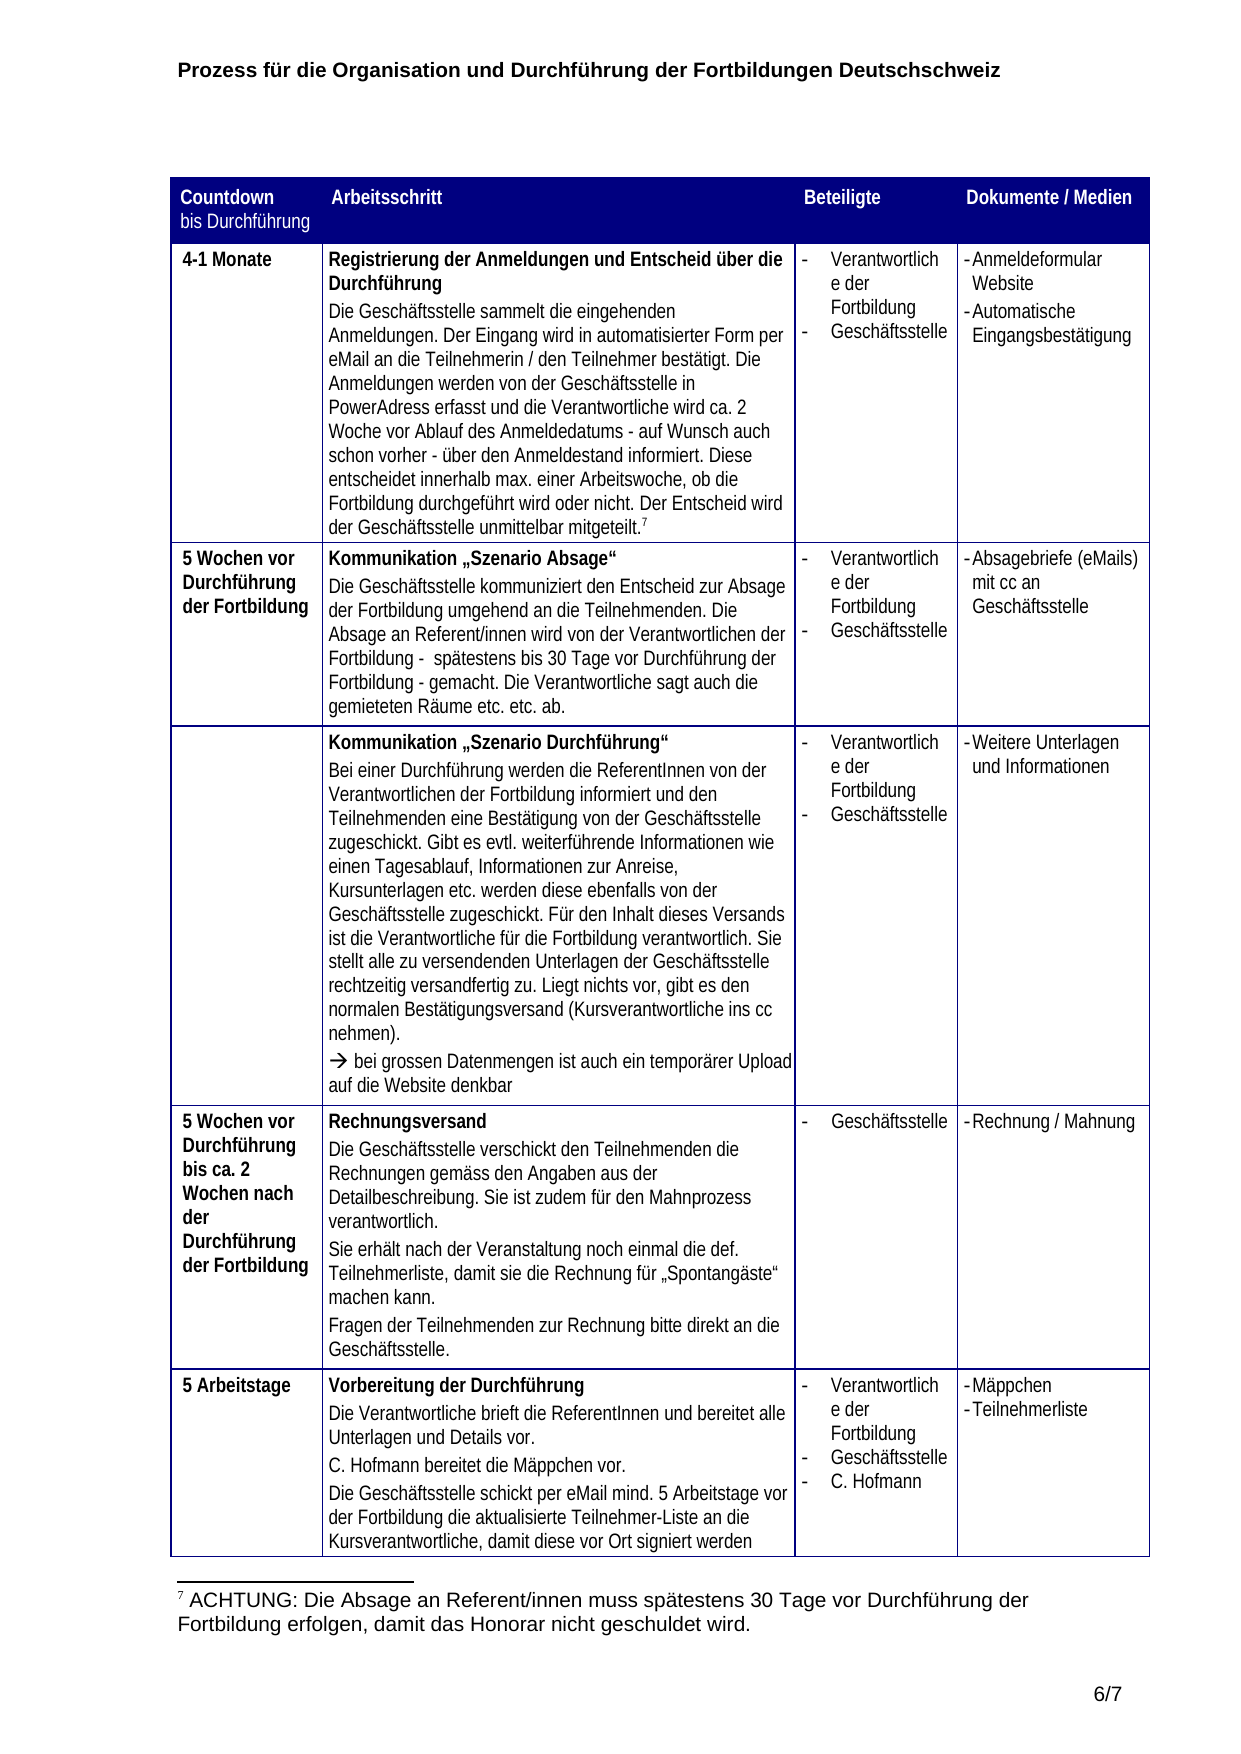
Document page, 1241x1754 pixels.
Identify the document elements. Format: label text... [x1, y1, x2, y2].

table_cell 5 Arbeitstage [172, 1370, 322, 1556]
table_cell Rechnungsversand Die Geschäftsstelle verschickt den Teilnehmenden die Rechnungen gemäss den Angaben aus der Detailbeschreibung. Sie ist zudem für den Mahnprozess verantwortlich. Sie erhält nach der Veranstaltung noch einmal die def. Teilnehmerliste, damit sie die Rechnung für „Spontangäste“ machen kann. Fragen der Teilnehmenden zur Rechnung bitte direkt an die Geschäftsstelle. [323, 1106, 794, 1368]
table_cell Rechnung / Mahnung [958, 1106, 1149, 1368]
table_header Arbeitsschritt [323, 179, 794, 243]
table_cell 5 Wochen vor Durchführung der Fortbildung [172, 543, 322, 725]
table_header Countdown bis Durchführung [172, 179, 322, 243]
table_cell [796, 244, 957, 542]
table_cell 5 Wochen vor Durchführung bis ca. 2 Wochen nach der Durchführung der Fortbildung [172, 1106, 322, 1368]
table_cell Mäppchen Teilnehmerliste [958, 1370, 1149, 1556]
table_cell Geschäftsstelle [796, 1106, 957, 1368]
table_header Beteiligte [796, 179, 957, 243]
table_cell Registrierung der Anmeldungen und Entscheid über die Durchführung Die Geschäftsstelle sammelt die eingehenden Anmeldungen. Der Eingang wird in automatisierter Form per eMail an die Teilnehmerin / den Teilnehmer bestätigt. Die Anmeldungen werden von der Geschäftsstelle in PowerAdress erfasst und die Verantwortliche wird ca. 2 Woche vor Ablauf des Anmeldedatums - auf Wunsch auch schon vorher - über den Anmeldestand informiert. Diese entscheidet innerhalb max. einer Arbeitswoche, ob die Fortbildung durchgeführt wird oder nicht. Der Entscheid wird der Geschäftsstelle unmittelbar mitgeteilt. [323, 244, 794, 542]
table_cell [172, 727, 322, 1104]
table_cell Verantwortliche der Fortbildung Geschäftsstelle [796, 543, 957, 725]
table_cell Weitere Unterlagen und Informationen [958, 727, 1149, 1104]
table_cell Kommunikation „Szenario Absage“ Die Geschäftsstelle kommuniziert den Entscheid zur Absage der Fortbildung umgehend an die Teilnehmenden. Die Absage an Referent/innen wird von der Verantwortlichen der Fortbildung - spätestens bis 30 Tage vor Durchführung der Fortbildung - gemacht. Die Verantwortliche sagt auch die gemieteten Räume etc. etc. ab. [323, 543, 794, 725]
table_cell 4-1 Monate [172, 244, 322, 542]
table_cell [323, 1370, 794, 1556]
table_cell Kommunikation „Szenario Durchführung“ Bei einer Durchführung werden die ReferentInnen von der Verantwortlichen der Fortbildung informiert und den Teilnehmenden eine Bestätigung von der Geschäftsstelle zugeschickt. Gibt es evtl. weiterführende Informationen wie einen Tagesablauf, Informationen zur Anreise, Kursunterlagen etc. werden diese ebenfalls von der Geschäftsstelle zugeschickt. Für den Inhalt dieses Versands ist die Verantwortliche für die Fortbildung verantwortlich. Sie stellt alle zu versendenden Unterlagen der Geschäftsstelle rechtzeitig versandfertig zu. Liegt nichts vor, gibt es den normalen Bestätigungsversand (Kursverantwortliche ins cc nehmen). bei grossen Datenmengen ist auch ein temporärer Upload auf die Website denkbar [323, 727, 794, 1104]
table_cell Anmeldeformular Website Automatische Eingangsbestätigung [958, 244, 1149, 542]
table_header Dokumente / Medien [958, 179, 1149, 243]
table_cell Verantwortliche der Fortbildung Geschäftsstelle [796, 727, 957, 1104]
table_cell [796, 1370, 957, 1556]
table_cell Absagebriefe (eMails) mit cc an Geschäftsstelle [958, 543, 1149, 725]
